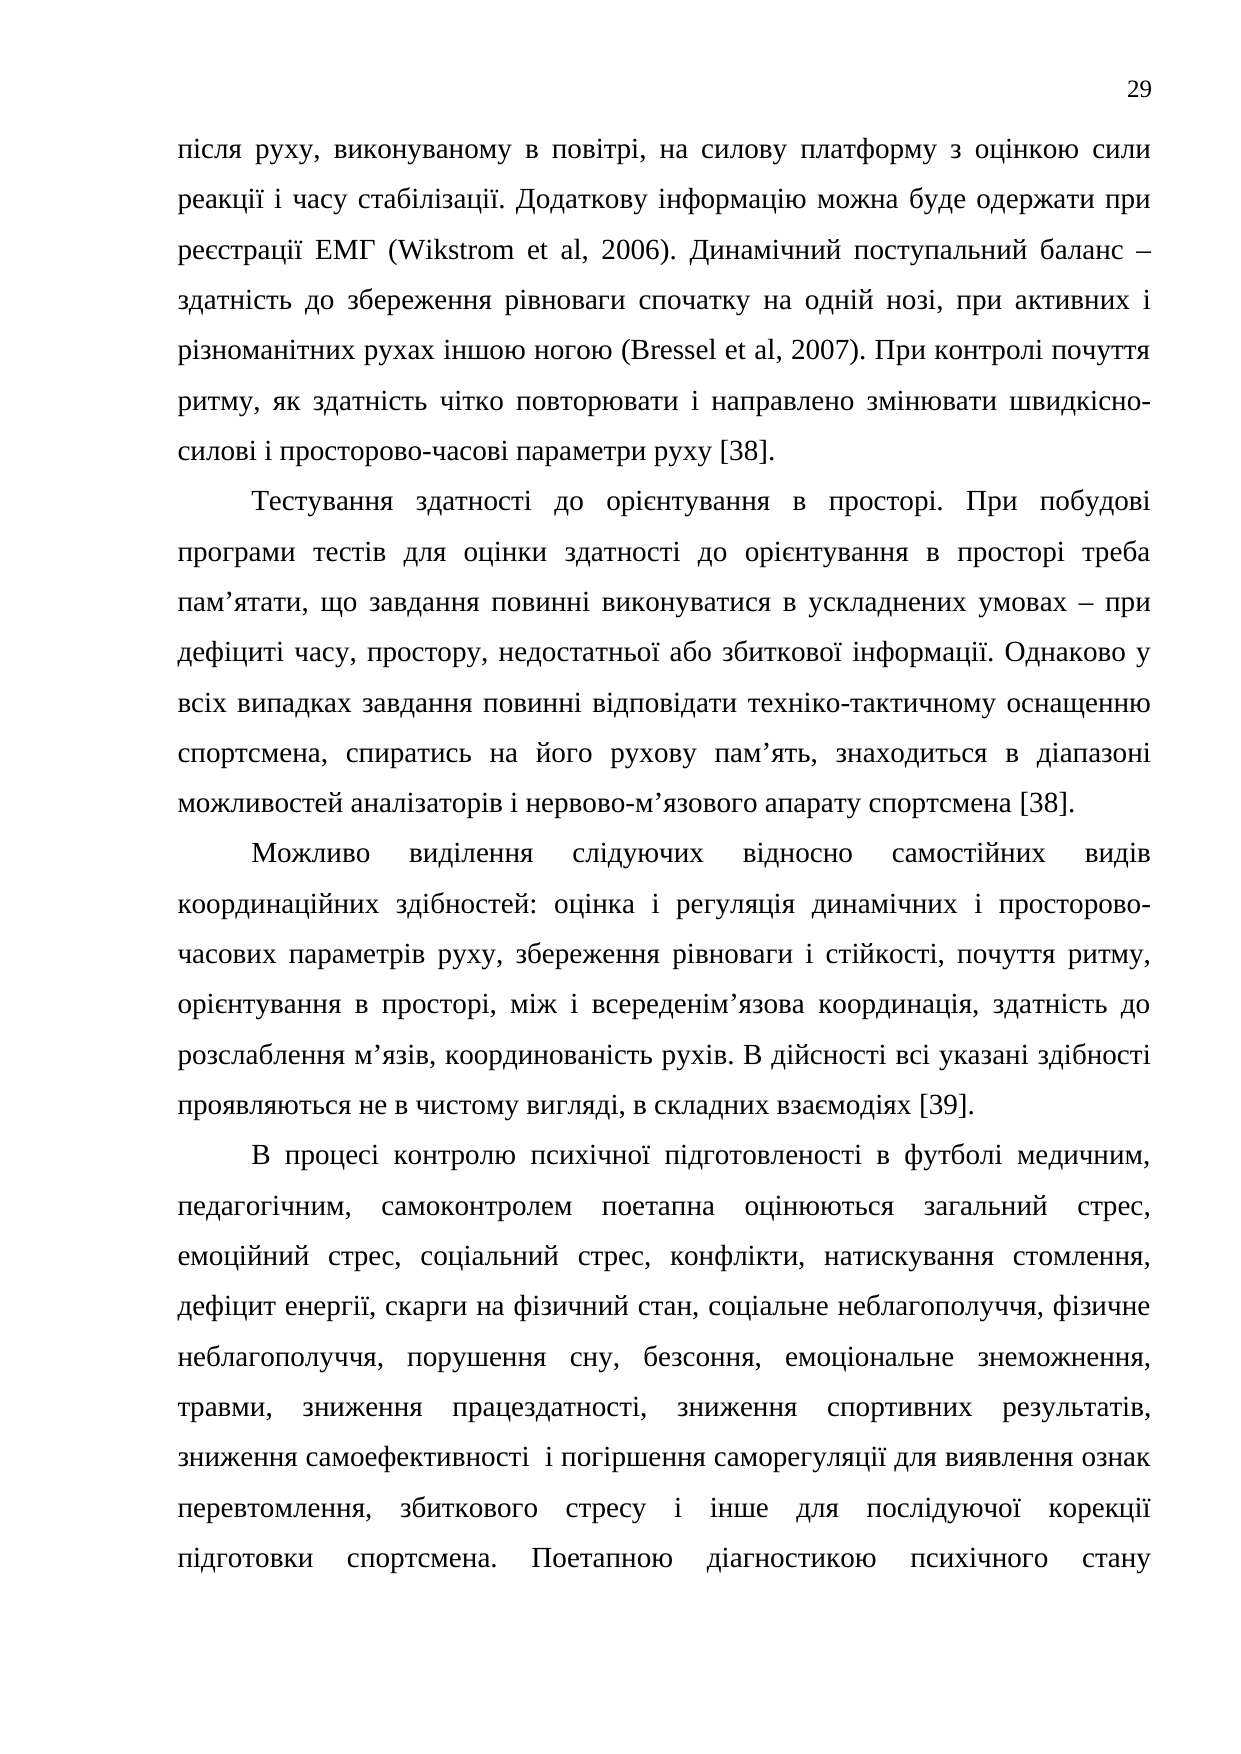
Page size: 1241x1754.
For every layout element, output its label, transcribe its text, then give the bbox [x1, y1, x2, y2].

text Тестування здатності до орієнтування в просторі. При побудові програми тестів для оцінки здатності до орієнтування в просторі треба пам’ятати, що завдання повинні виконуватися в ускладнених умовах – при дефіциті часу, простору, недостатньої або збиткової інформації. Однаково у всіх випадках завдання повинні відповідати техніко-тактичному оснащенню спортсмена, спиратись на його рухову пам’ять, знаходиться в діапазоні можливостей аналізаторів і нервово-м’язового апарату спортсмена [38]. [177, 483, 1152, 819]
text Можливо виділення слідуючих відносно самостійних видів координаційних здібностей: оцінка і регуляція динамічних і просторово-часових параметрів руху, збереження рівноваги і стійкості, почуття ритму, орієнтування в просторі, між і всереденім’язова координація, здатність до розслаблення м’язів, координованість рухів. В дійсності всі указані здібності проявляються не в чистому вигляді, в складних взаємодіях [39]. [177, 836, 1152, 1121]
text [177, 1137, 1152, 1573]
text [177, 131, 1152, 467]
